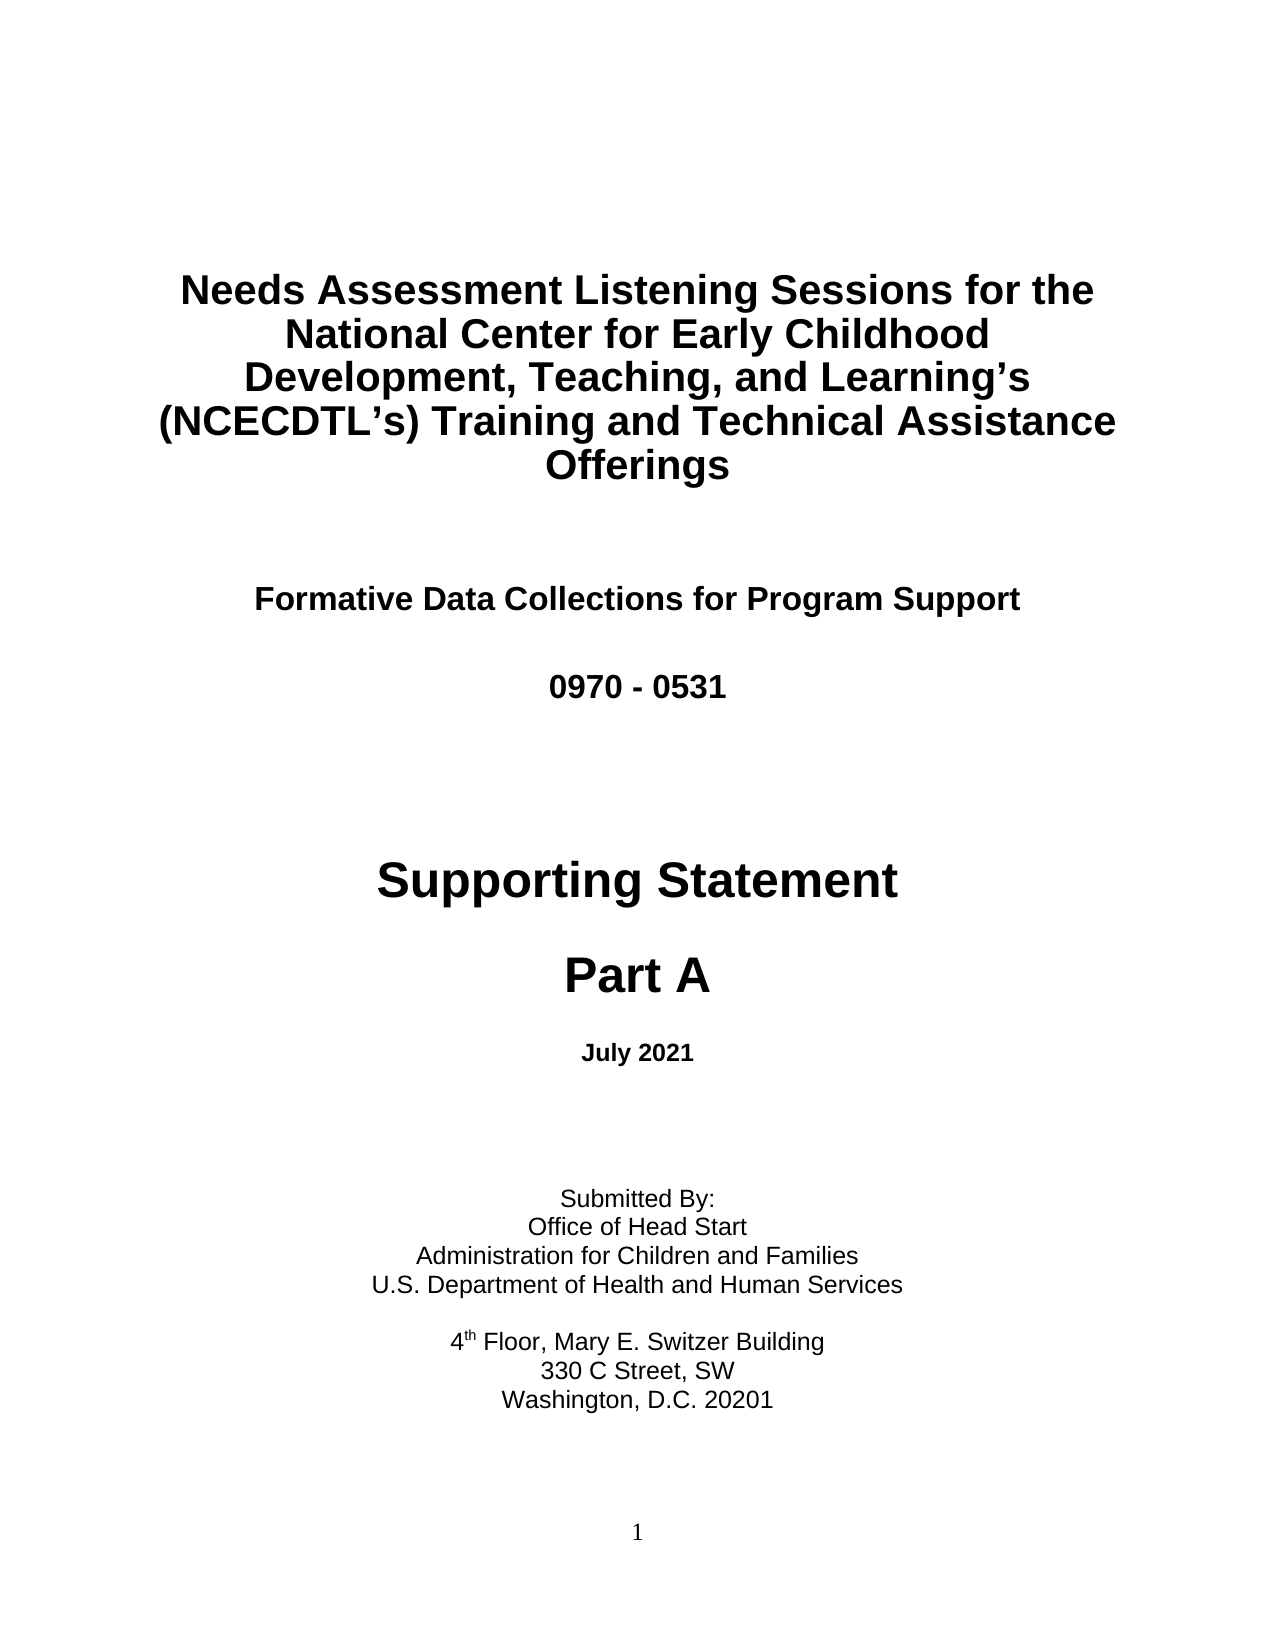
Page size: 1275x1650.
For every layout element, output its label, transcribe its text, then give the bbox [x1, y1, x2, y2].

title 0970 - 0531 [150, 663, 1125, 707]
text Supporting Statement [150, 850, 1125, 908]
text U.S. Department of Health and Human Services [150, 1270, 1125, 1298]
text Part A [150, 945, 1125, 1003]
text Office of Head Start [150, 1212, 1125, 1241]
text July 2021 [150, 1040, 1125, 1067]
text Administration for Children and Families [150, 1241, 1125, 1270]
text Submitted By: [150, 1183, 1125, 1212]
text 330 C Street, SW [150, 1356, 1125, 1385]
text 4th Floor, Mary E. Switzer Building [150, 1327, 1125, 1356]
text Washington, D.C. 20201 [150, 1385, 1125, 1413]
title Needs Assessment Listening Sessions for the National Center for Early Childhood Development, Teaching, and Learning’s (NCECDTL’s) Training and Technical Assistance Offerings [150, 269, 1125, 488]
title Formative Data Collections for Program Support [150, 576, 1125, 619]
